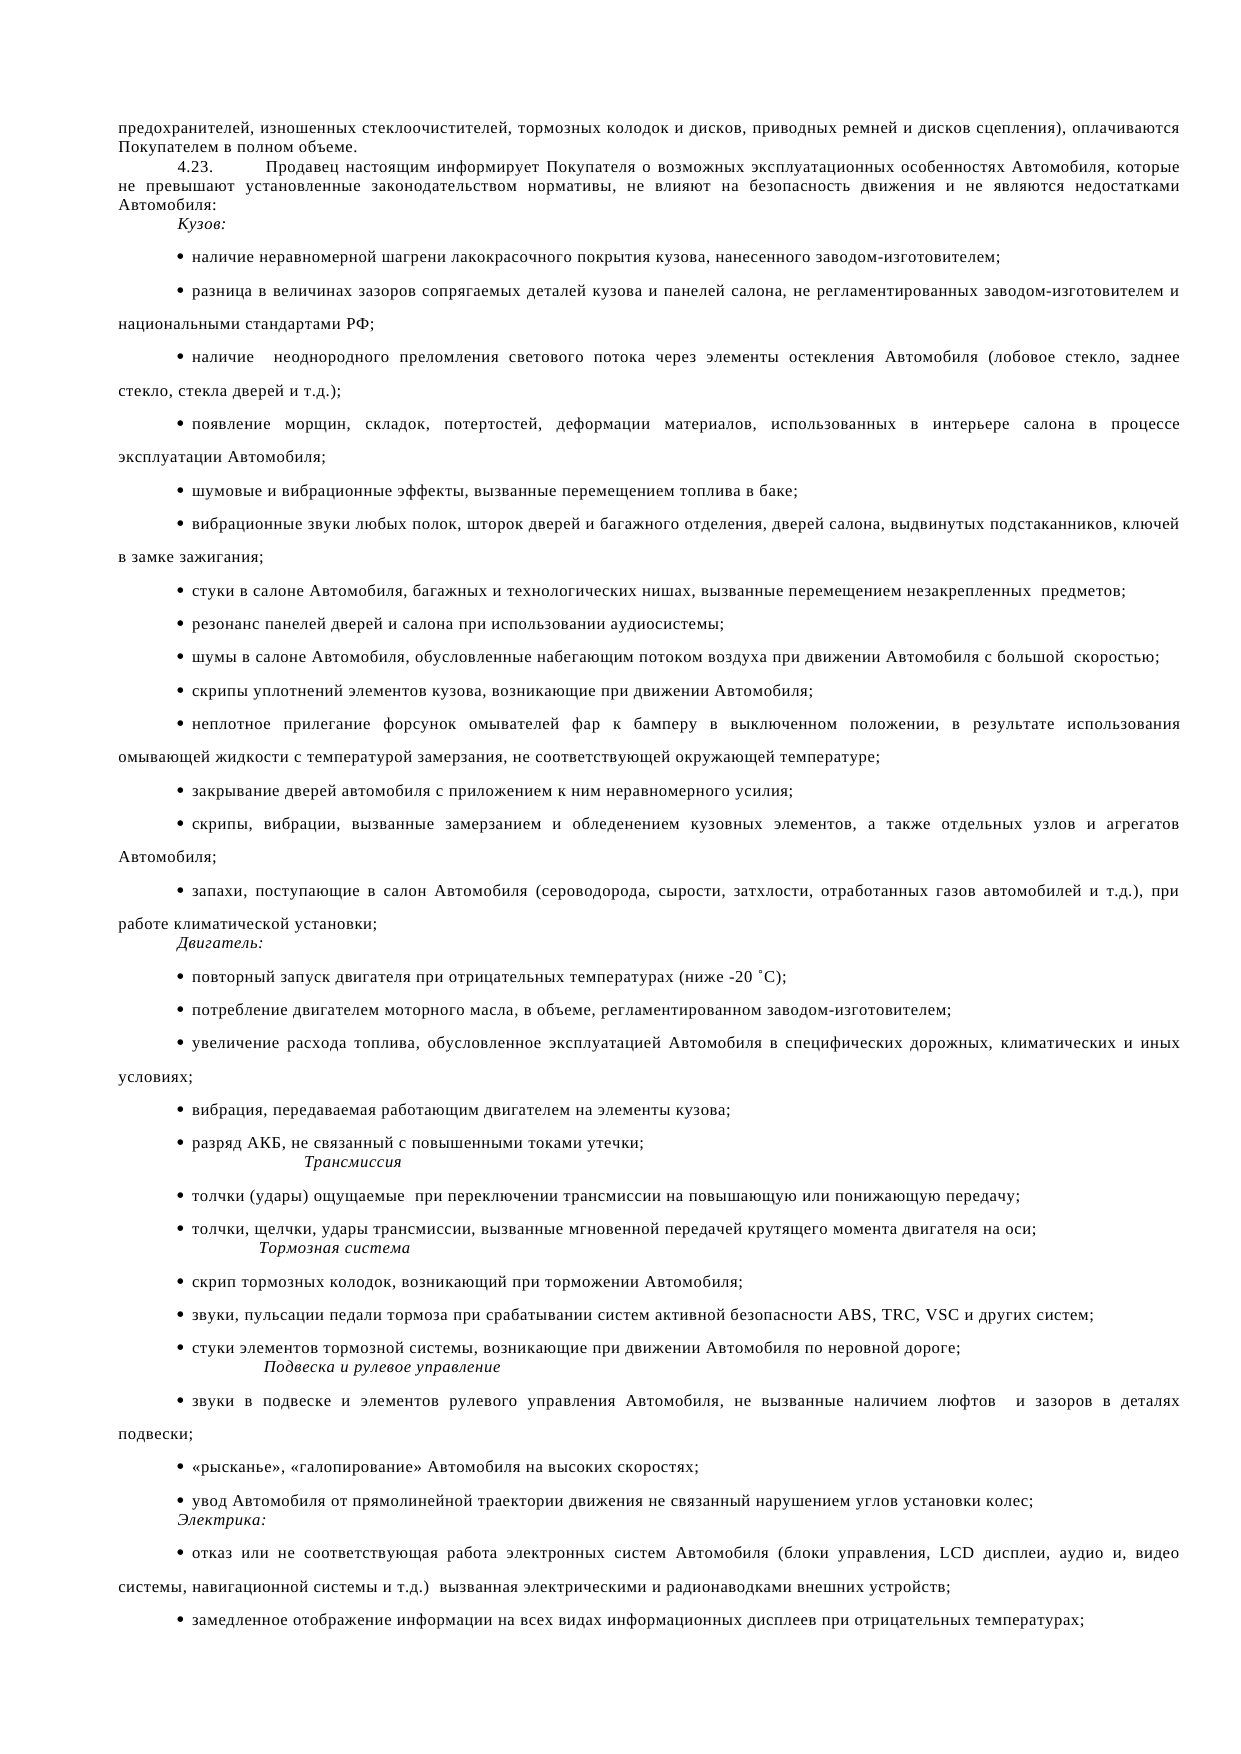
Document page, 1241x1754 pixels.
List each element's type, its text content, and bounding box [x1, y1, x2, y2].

list увод Автомобиля от прямолинейной траектории движения не связанный нарушением углов установки колес; [118, 1476, 1181, 1510]
text Трансмиссия [118, 1152, 1181, 1171]
list стуки элементов тормозной системы, возникающие при движении Автомобиля по неровной дороге; [118, 1324, 1181, 1357]
list разряд АКБ, не связанный с повышенными токами утечки; [118, 1119, 1181, 1152]
list скрипы, вибрации, вызванные замерзанием и обледенением кузовных элементов, а также отдельных узлов и агрегатов Автомобиля; [118, 800, 1181, 866]
list шумы в салоне Автомобиля, обусловленные набегающим потоком воздуха при движении Автомобиля с большой скоростью; [118, 633, 1181, 666]
list вибрационные звуки любых полок, шторок дверей и багажного отделения, дверей салона, выдвинутых подстаканников, ключей в замке зажигания; [118, 500, 1181, 566]
text Тормозная система [118, 1238, 1181, 1257]
list запахи, поступающие в салон Автомобиля (сероводорода, сырости, затхлости, отработанных газов автомобилей и т.д.), при работе климатической установки; [118, 866, 1181, 933]
list замедленное отображение информации на всех видах информационных дисплеев при отрицательных температурах; [118, 1596, 1181, 1629]
list наличие неоднородного преломления светового потока через элементы остекления Автомобиля (лобовое стекло, заднее стекло, стекла дверей и т.д.); [118, 333, 1181, 400]
list разница в величинах зазоров сопрягаемых деталей кузова и панелей салона, не регламентированных заводом-изготовителем и национальными стандартами РФ; [118, 266, 1181, 333]
list звуки в подвеске и элементов рулевого управления Автомобиля, не вызванные наличием люфтов и зазоров в деталях подвески; [118, 1376, 1181, 1443]
list потребление двигателем моторного масла, в объеме, регламентированном заводом-изготовителем; [118, 986, 1181, 1019]
text 4.23. Продавец настоящим информирует Покупателя о возможных эксплуатационных особенностях Автомобиля, которые не превышают установленные законодательством нормативы, не влияют на безопасность движения и не являются недостатками Автомобиля: [118, 156, 1181, 214]
list толчки (удары) ощущаемые при переключении трансмиссии на повышающую или понижающую передачу; [118, 1171, 1181, 1205]
text Кузов: [118, 214, 1181, 233]
text Подвеска и рулевое управление [118, 1357, 1181, 1376]
list звуки, пульсации педали тормоза при срабатывании систем активной безопасности ABS, TRC, VSC и других систем; [118, 1291, 1181, 1324]
list увеличение расхода топлива, обусловленное эксплуатацией Автомобиля в специфических дорожных, климатических и иных условиях; [118, 1019, 1181, 1086]
list вибрация, передаваемая работающим двигателем на элементы кузова; [118, 1086, 1181, 1119]
list стуки в салоне Автомобиля, багажных и технологических нишах, вызванные перемещением незакрепленных предметов; [118, 566, 1181, 600]
list закрывание дверей автомобиля с приложением к ним неравномерного усилия; [118, 766, 1181, 800]
text Двигатель: [118, 933, 1181, 952]
list наличие неравномерной шагрени лакокрасочного покрытия кузова, нанесенного заводом-изготовителем; [118, 233, 1181, 266]
list шумовые и вибрационные эффекты, вызванные перемещением топлива в баке; [118, 466, 1181, 500]
list скрипы уплотнений элементов кузова, возникающие при движении Автомобиля; [118, 666, 1181, 700]
list резонанс панелей дверей и салона при использовании аудиосистемы; [118, 600, 1181, 633]
list «рысканье», «галопирование» Автомобиля на высоких скоростях; [118, 1443, 1181, 1476]
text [118, 118, 1181, 156]
text Электрика: [118, 1510, 1181, 1529]
list появление морщин, складок, потертостей, деформации материалов, использованных в интерьере салона в процессе эксплуатации Автомобиля; [118, 400, 1181, 466]
list неплотное прилегание форсунок омывателей фар к бамперу в выключенном положении, в результате использования омывающей жидкости с температурой замерзания, не соответствующей окружающей температуре; [118, 700, 1181, 766]
list отказ или не соответствующая работа электронных систем Автомобиля (блоки управления, LCD дисплеи, аудио и, видео системы, навигационной системы и т.д.) вызванная электрическими и радионаводками внешних устройств; [118, 1529, 1181, 1596]
list скрип тормозных колодок, возникающий при торможении Автомобиля; [118, 1257, 1181, 1291]
list повторный запуск двигателя при отрицательных температурах (ниже -20 ˚С); [118, 952, 1181, 986]
list толчки, щелчки, удары трансмиссии, вызванные мгновенной передачей крутящего момента двигателя на оси; [118, 1205, 1181, 1238]
